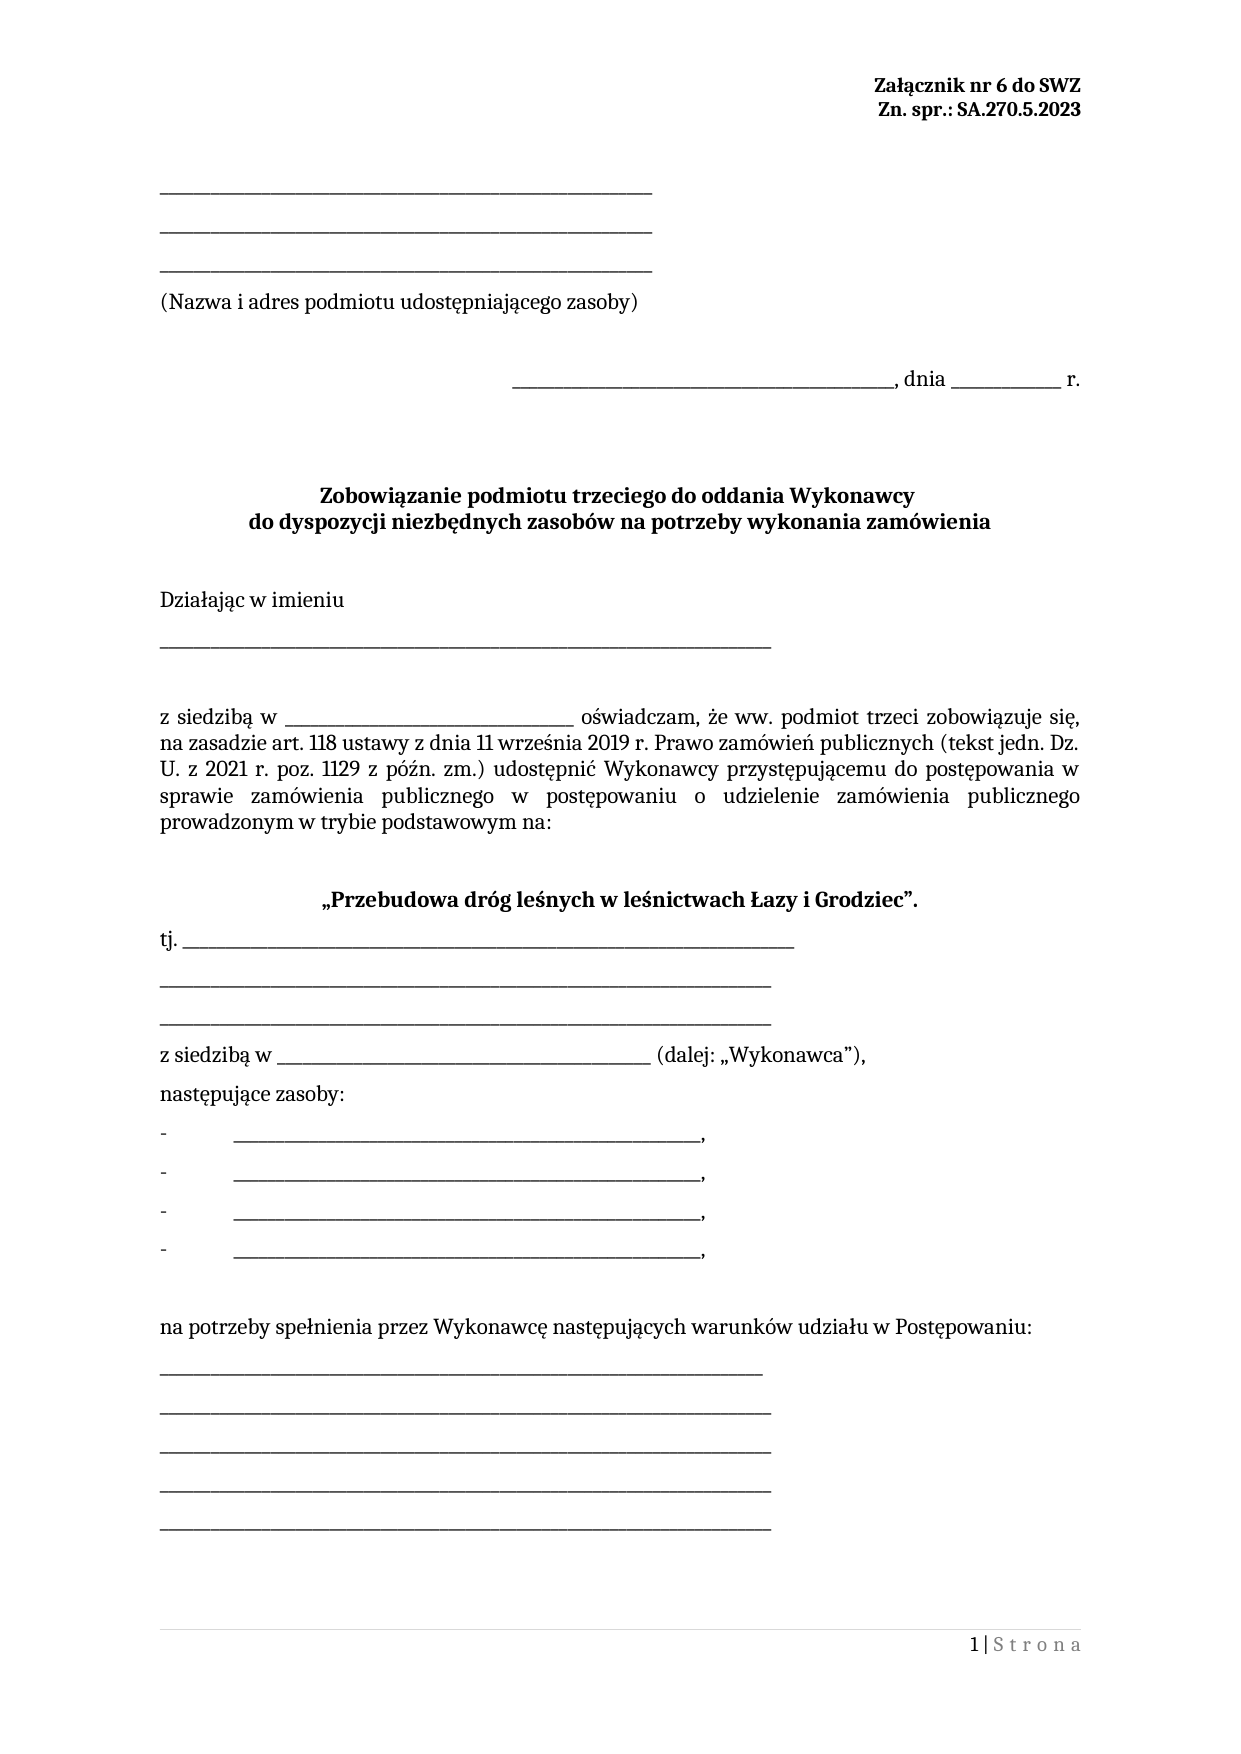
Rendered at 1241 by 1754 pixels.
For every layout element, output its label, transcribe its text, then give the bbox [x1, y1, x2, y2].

text z siedzibą w ____________________________________________ (dalej: „Wykonawca”), [159, 1042, 1081, 1068]
text - _______________________________________________________, [159, 1158, 1081, 1185]
text _______________________________________________________________________ [159, 1353, 1081, 1379]
text ________________________________________________________________________ [159, 1392, 1081, 1418]
text _____________________________________________, dnia _____________ r. [159, 366, 1081, 393]
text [159, 1431, 1081, 1457]
text - _______________________________________________________, [159, 1236, 1081, 1263]
text __________________________________________________________ [159, 211, 1081, 237]
text ________________________________________________________________________ [159, 964, 1081, 991]
text „Przebudowa dróg leśnych w leśnictwach Łazy i Grodziec”. [159, 887, 1081, 913]
text następujące zasoby: [159, 1081, 1081, 1107]
text ________________________________________________________________________ [159, 626, 1081, 652]
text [159, 1508, 1081, 1534]
text z siedzibą w __________________________________ oświadczam, że ww. podmiot trzeci zobowiązuje się, na zasadzie art. 118 ustawy z dnia 11 września 2019 r. Prawo zamówień publicznych (tekst jedn. Dz. U. z 2021 r. poz. 1129 z późn. zm.) udostępnić Wykonawcy przystępującemu do postępowania w sprawie zamówienia publicznego w postępowaniu o udzielenie zamówienia publicznego prowadzonym w trybie podstawowym na: [159, 703, 1081, 835]
text tj. ________________________________________________________________________ [159, 925, 1081, 952]
text Działając w imieniu [159, 587, 1081, 613]
text (Nazwa i adres podmiotu udostępniającego zasoby) [159, 288, 1081, 315]
text __________________________________________________________ [159, 250, 1081, 276]
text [159, 1469, 1081, 1496]
text na potrzeby spełnienia przez Wykonawcę następujących warunków udziału w Postępowaniu: [159, 1314, 1081, 1340]
text - _______________________________________________________, [159, 1197, 1081, 1224]
text ________________________________________________________________________ [159, 1003, 1081, 1029]
text __________________________________________________________ [159, 172, 1081, 198]
text - _______________________________________________________, [159, 1120, 1081, 1146]
text Zobowiązanie podmiotu trzeciego do oddania Wykonawcy do dyspozycji niezbędnych zasobów na potrzeby wykonania zamówienia [159, 483, 1081, 536]
